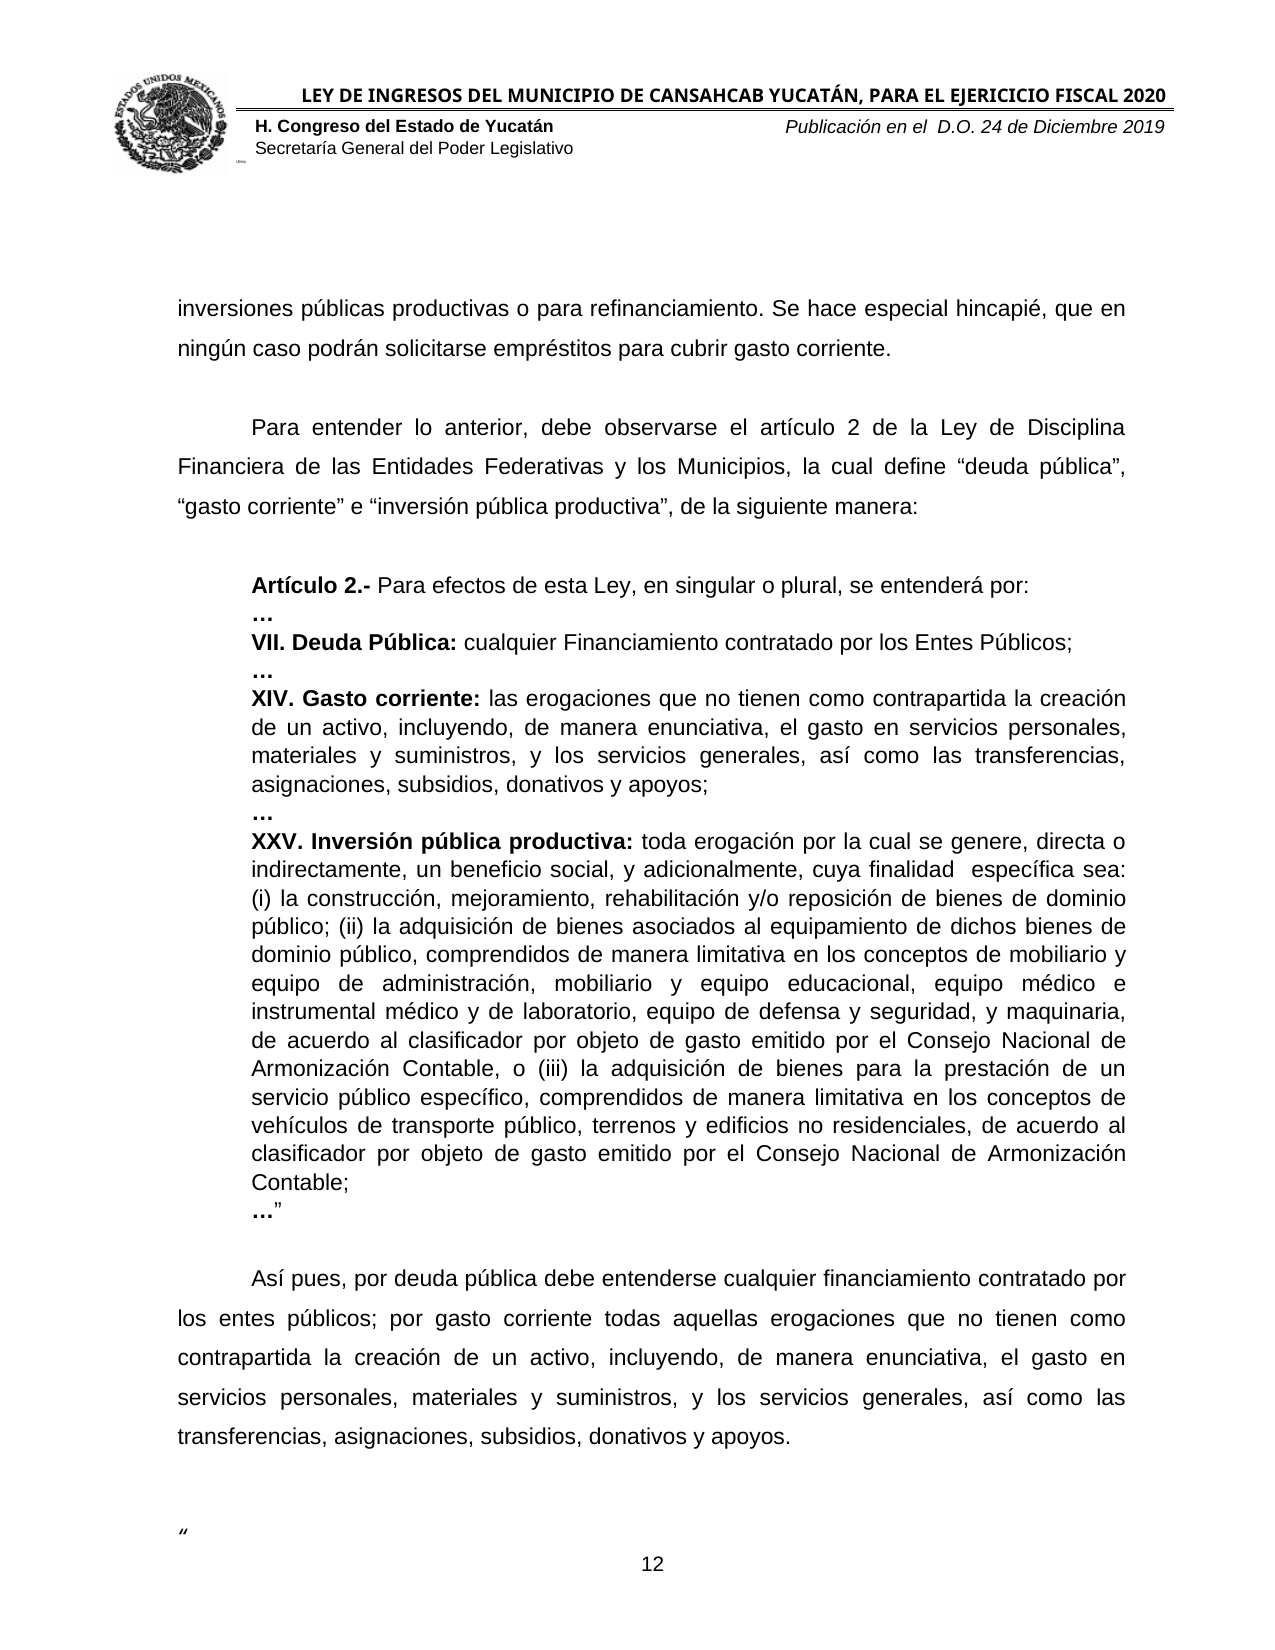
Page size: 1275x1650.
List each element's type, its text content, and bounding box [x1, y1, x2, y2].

text Así pues, por deuda pública debe entenderse cualquier financiamiento contratado por los entes públicos; por gasto corriente todas aquellas erogaciones que no tienen como contrapartida la creación de un activo, incluyendo, de manera enunciativa, el gasto en servicios personales, materiales y suministros, y los servicios generales, así como las transferencias, asignaciones, subsidios, donativos y apoyos. [177, 1265, 1127, 1449]
text …” [251, 1197, 1127, 1224]
text … [251, 657, 1127, 683]
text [177, 295, 1127, 361]
text Para entender lo anterior, debe observarse el artículo 2 de la Ley de Disciplina Financiera de las Entidades Federativas y los Municipios, la cual define “deuda pública”, “gasto corriente” e “inversión pública productiva”, de la siguiente manera: [177, 414, 1127, 519]
text Artículo 2.- Para efectos de esta Ley, en singular o plural, se entenderá por: [251, 572, 1127, 598]
text XXV. Inversión pública productiva: toda erogación por la cual se genere, directa o indirectamente, un beneficio social, y adicionalmente, cuya finalidad específica sea: (i) la construcción, mejoramiento, rehabilitación y/o reposición de bienes de dominio público; (ii) la adquisición de bienes asociados al equipamiento de dichos bienes de dominio público, comprendidos de manera limitativa en los conceptos de mobiliario y equipo de administración, mobiliario y equipo educacional, equipo médico e instrumental médico y de laboratorio, equipo de defensa y seguridad, y maquinaria, de acuerdo al clasificador por objeto de gasto emitido por el Consejo Nacional de Armonización Contable, o (iii) la adquisición de bienes para la prestación de un servicio público específico, comprendidos de manera limitativa en los conceptos de vehículos de transporte público, terrenos y edificios no residenciales, de acuerdo al clasificador por objeto de gasto emitido por el Consejo Nacional de Armonización Contable; [251, 828, 1127, 1195]
text VII. Deuda Pública: cualquier Financiamiento contratado por los Entes Públicos; [251, 628, 1127, 655]
text … [251, 600, 1127, 626]
text … [251, 799, 1127, 826]
text XIV. Gasto corriente: las erogaciones que no tienen como contrapartida la creación de un activo, incluyendo, de manera enunciativa, el gasto en servicios personales, materiales y suministros, y los servicios generales, así como las transferencias, asignaciones, subsidios, donativos y apoyos; [251, 685, 1127, 797]
